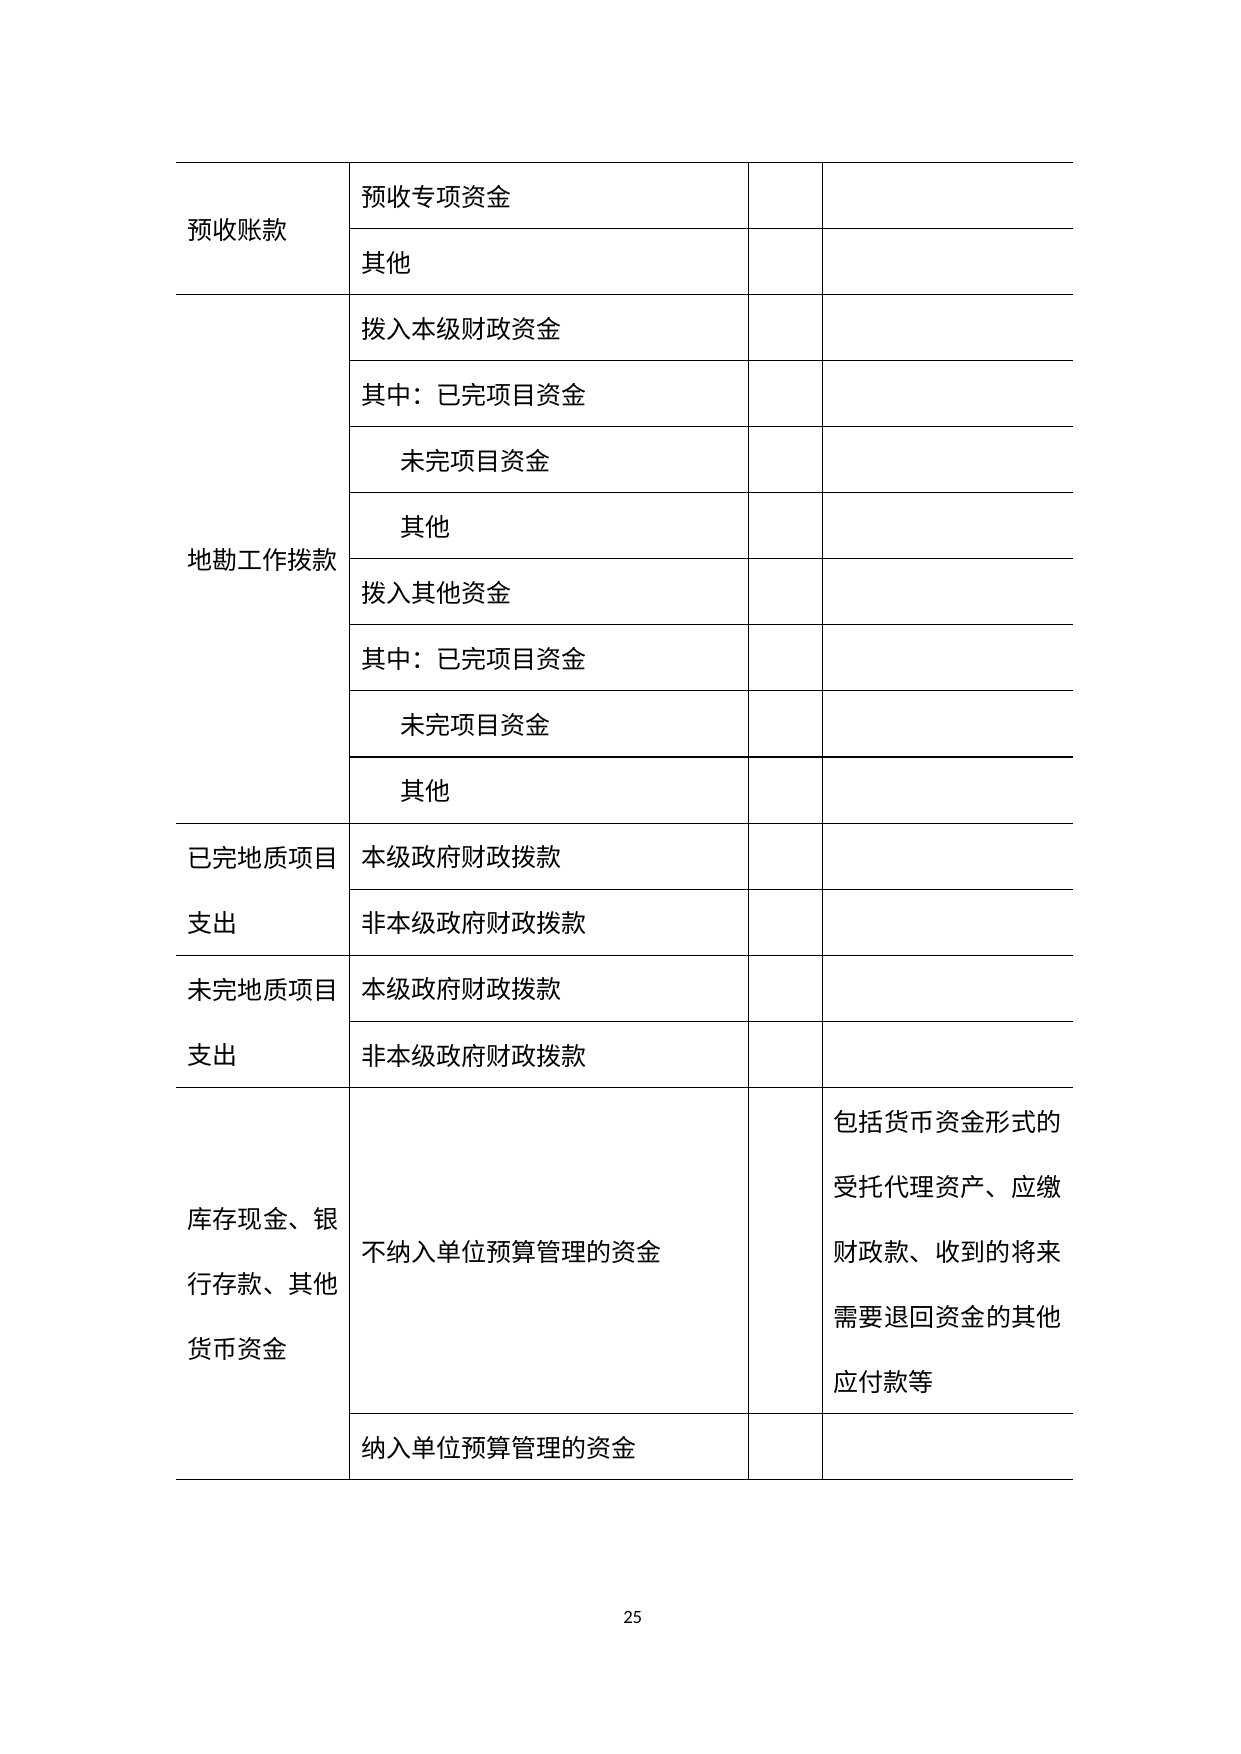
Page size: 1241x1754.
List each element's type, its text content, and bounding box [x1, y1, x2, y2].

table_cell [823, 229, 1073, 294]
table_cell [823, 691, 1073, 756]
table_cell [823, 956, 1073, 1021]
table_cell [823, 758, 1073, 822]
table_cell [749, 890, 822, 954]
table_cell 其中：已完项目资金 [350, 361, 748, 426]
table_cell 地勘工作拨款 [176, 295, 349, 822]
table_cell [823, 361, 1073, 426]
table_cell [823, 427, 1073, 492]
table_cell 未完项目资金 [350, 427, 748, 492]
table_cell 预收专项资金 [350, 163, 748, 228]
table_cell [749, 1088, 822, 1413]
table_cell 未完地质项目支出 [176, 956, 349, 1087]
table_cell [749, 493, 822, 558]
table_cell [823, 890, 1073, 954]
table_cell 未完项目资金 [350, 691, 748, 756]
table_cell 其他 [350, 229, 748, 294]
table_cell [749, 361, 822, 426]
table_cell [749, 625, 822, 690]
table_cell [749, 824, 822, 888]
table_cell [749, 1414, 822, 1479]
table_cell [823, 1022, 1073, 1087]
table_cell 预收账款 [176, 163, 349, 294]
table_cell [749, 956, 822, 1021]
table_cell [823, 295, 1073, 360]
table_cell [823, 163, 1073, 228]
table_cell 已完地质项目支出 [176, 824, 349, 954]
table_cell [823, 493, 1073, 558]
table_cell [823, 824, 1073, 888]
table_cell [749, 691, 822, 756]
table_cell [749, 559, 822, 624]
table_cell 本级政府财政拨款 [350, 824, 748, 888]
table_cell 其中：已完项目资金 [350, 625, 748, 690]
table_cell [749, 427, 822, 492]
table_cell 非本级政府财政拨款 [350, 1022, 748, 1087]
table_cell 库存现金、银行存款、其他货币资金 [176, 1088, 349, 1479]
table_cell [749, 295, 822, 360]
table_cell 不纳入单位预算管理的资金 [350, 1088, 748, 1413]
table_cell 非本级政府财政拨款 [350, 890, 748, 954]
table_cell [749, 163, 822, 228]
table_cell [823, 625, 1073, 690]
table_cell [823, 559, 1073, 624]
table_cell 其他 [350, 758, 748, 822]
table_cell 本级政府财政拨款 [350, 956, 748, 1021]
table_cell 其他 [350, 493, 748, 558]
table_cell [749, 229, 822, 294]
table_cell 拨入其他资金 [350, 559, 748, 624]
table_cell [823, 1414, 1073, 1479]
table_cell [749, 1022, 822, 1087]
table_cell 拨入本级财政资金 [350, 295, 748, 360]
table_cell [749, 758, 822, 822]
table_cell 纳入单位预算管理的资金 [350, 1414, 748, 1479]
table_cell 包括货币资金形式的受托代理资产、应缴财政款、收到的将来需要退回资金的其他应付款等 [823, 1088, 1073, 1413]
